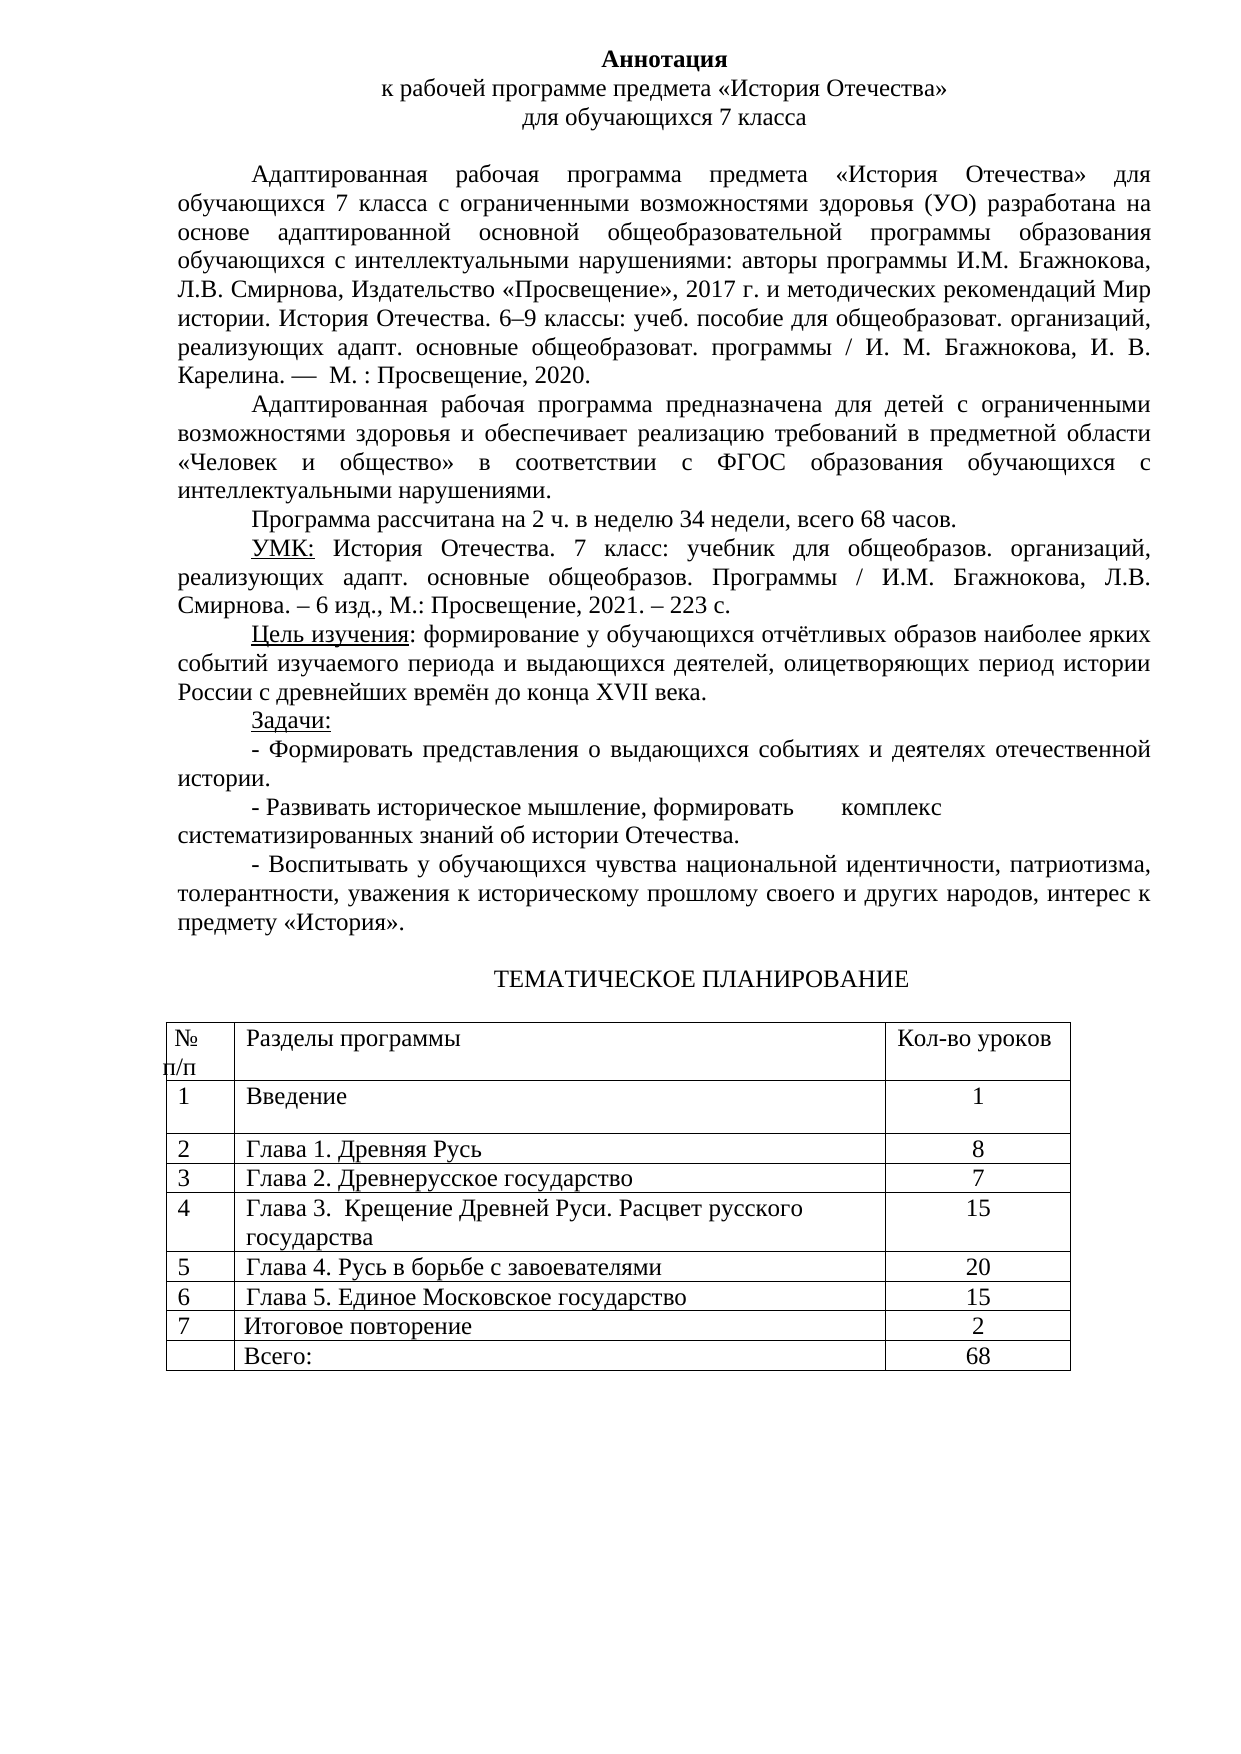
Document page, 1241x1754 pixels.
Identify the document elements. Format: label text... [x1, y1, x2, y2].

table_cell [167, 1341, 234, 1370]
text для обучающихся 7 класса [177, 102, 1152, 131]
table_cell Глава 3. Крещение Древней Руси. Расцвет русского государства [235, 1193, 885, 1251]
table_header № п/п [167, 1023, 234, 1080]
text ТЕМАТИЧЕСКОЕ ПЛАНИРОВАНИЕ [177, 964, 1152, 993]
table_header Кол-во уроков [886, 1023, 1070, 1080]
text - Формировать представления о выдающихся событиях и деятелях отечественной истории. [177, 734, 1152, 792]
text Задачи: [177, 706, 1152, 734]
table_cell Глава 2. Древнерусское государство [235, 1164, 885, 1192]
table_cell Введение [235, 1081, 885, 1133]
table_cell Итоговое повторение [235, 1311, 885, 1340]
table_cell Всего: [235, 1341, 885, 1370]
text - Воспитывать у обучающихся чувства национальной идентичности, патриотизма, толерантности, уважения к историческому прошлому своего и других народов, интерес к предмету «История». [177, 849, 1152, 936]
text Аннотация [177, 44, 1152, 73]
text Адаптированная рабочая программа предназначена для детей с ограниченными возможностями здоровья и обеспечивает реализацию требований в предметной области «Человек и общество» в соответствии с ФГОС образования обучающихся с интеллектуальными нарушениями. [177, 389, 1152, 504]
table_cell Глава 1. Древняя Русь [235, 1134, 885, 1162]
table_cell 2 [167, 1134, 234, 1162]
table_cell 1 [167, 1081, 234, 1133]
text Программа рассчитана на 2 ч. в неделю 34 недели, всего 68 часов. [177, 504, 1152, 533]
text Адаптированная рабочая программа предмета «История Отечества» для обучающихся 7 класса с ограниченными возможностями здоровья (УО) разработана на основе адаптированной основной общеобразовательной программы образования обучающихся с интеллектуальными нарушениями: авторы программы И.М. Бгажнокова, Л.В. Смирнова, Издательство «Просвещение», 2017 г. и методических рекомендаций Мир истории. История Отечества. 6–9 классы: учеб. пособие для общеобразоват. организаций, реализующих адапт. основные общеобразоват. программы / И. М. Бгажнокова, И. В. Карелина. — М. : Просвещение, 2020. [177, 159, 1152, 389]
table_cell 7 [167, 1311, 234, 1340]
table_cell 8 [886, 1134, 1070, 1162]
table_cell 3 [167, 1164, 234, 1192]
text - Развивать историческое мышление, формировать комплекс систематизированных знаний об истории Отечества. [177, 792, 1152, 849]
table_cell 1 [886, 1081, 1070, 1133]
table_cell 15 [886, 1193, 1070, 1251]
text УМК: История Отечества. 7 класс: учебник для общеобразов. организаций, реализующих адапт. основные общеобразов. Программы / И.М. Бгажнокова, Л.В. Смирнова. – 6 изд., М.: Просвещение, 2021. – 223 с. [177, 533, 1152, 619]
table_cell 20 [886, 1252, 1070, 1281]
table_cell 6 [167, 1282, 234, 1310]
table_cell 2 [886, 1311, 1070, 1340]
table_cell 5 [167, 1252, 234, 1281]
table_cell 4 [167, 1193, 234, 1251]
table_cell 7 [886, 1164, 1070, 1192]
table_cell Глава 5. Единое Московское государство [235, 1282, 885, 1310]
table_cell 68 [886, 1341, 1070, 1370]
table_cell 15 [886, 1282, 1070, 1310]
table_header Разделы программы [235, 1023, 885, 1080]
text к рабочей программе предмета «История Отечества» [177, 73, 1152, 102]
table_cell Глава 4. Русь в борьбе с завоевателями [235, 1252, 885, 1281]
text Цель изучения: формирование у обучающихся отчётливых образов наиболее ярких событий изучаемого периода и выдающихся деятелей, олицетворяющих период истории России с древнейших времён до конца XVII века. [177, 619, 1152, 706]
